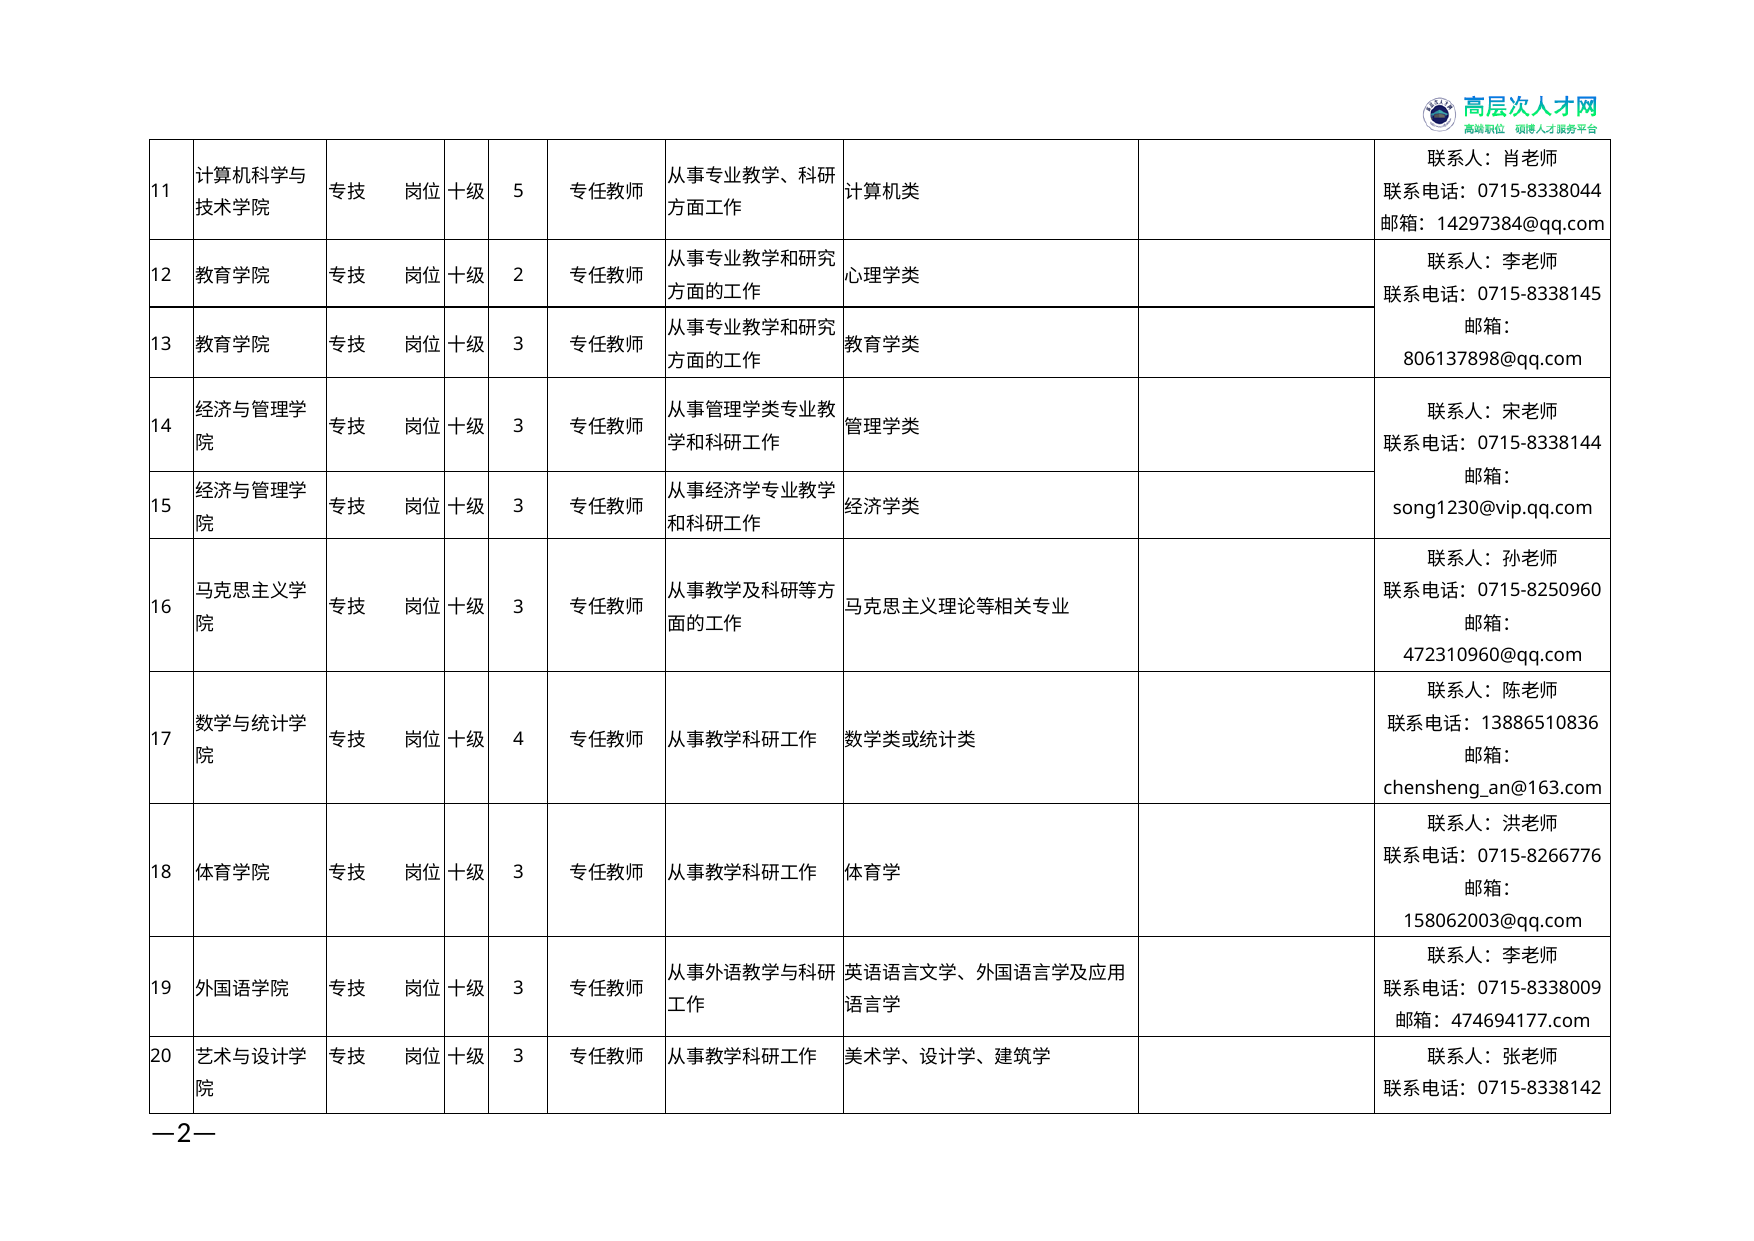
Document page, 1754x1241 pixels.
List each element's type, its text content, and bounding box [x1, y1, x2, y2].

table_cell 从事教学科研工作 [666, 1037, 843, 1113]
table_cell 经济与管理学院 [194, 472, 326, 538]
table_cell 心理学类 [844, 240, 1138, 306]
table_cell 3 [489, 539, 547, 671]
table_cell 数学类或统计类 [844, 672, 1138, 803]
table_cell 19 [150, 937, 193, 1036]
table_cell 专任教师 [548, 539, 665, 671]
table_cell 联系人：孙老师 联系电话：0715-8250960 邮箱：472310960@qq.com [1375, 539, 1610, 671]
table_cell 4 [489, 672, 547, 803]
table_cell 13 [150, 308, 193, 377]
table_cell 马克思主义理论等相关专业 [844, 539, 1138, 671]
table_cell 十级 [445, 240, 488, 306]
table_cell 专技 岗位 [327, 937, 444, 1036]
table_cell 从事管理学类专业教学和科研工作 [666, 378, 843, 471]
table_cell 3 [489, 1037, 547, 1113]
table_cell 3 [489, 378, 547, 471]
table_cell 十级 [445, 937, 488, 1036]
picture [1419, 88, 1604, 139]
table_cell 十级 [445, 472, 488, 538]
table_cell 经济与管理学院 [194, 378, 326, 471]
table_cell 11 [150, 140, 193, 239]
table_cell 17 [150, 672, 193, 803]
table_cell 外国语学院 [194, 937, 326, 1036]
table_cell 专技 岗位 [327, 472, 444, 538]
table_cell 管理学类 [844, 378, 1138, 471]
table_cell 14 [150, 378, 193, 471]
table_cell 从事专业教学、科研方面工作 [666, 140, 843, 239]
table_cell 十级 [445, 672, 488, 803]
table_cell 十级 [445, 140, 488, 239]
table_cell 专任教师 [548, 472, 665, 538]
table_cell [1139, 240, 1374, 306]
table_cell [1139, 308, 1374, 377]
table_cell [1139, 937, 1374, 1036]
table_cell 16 [150, 539, 193, 671]
table_cell 教育学院 [194, 240, 326, 306]
table_cell 从事教学及科研等方面的工作 [666, 539, 843, 671]
table_cell 美术学、设计学、建筑学 [844, 1037, 1138, 1113]
table_cell [1139, 1037, 1374, 1113]
table_cell 从事经济学专业教学和科研工作 [666, 472, 843, 538]
table_cell 十级 [445, 308, 488, 377]
table_cell 专技 岗位 [327, 1037, 444, 1113]
table_cell 教育学类 [844, 308, 1138, 377]
table_cell 3 [489, 804, 547, 936]
table_cell 英语语言文学、外国语言学及应用语言学 [844, 937, 1138, 1036]
table_cell 从事专业教学和研究方面的工作 [666, 308, 843, 377]
table_cell 联系人：宋老师 联系电话：0715-8338144 邮箱：song1230@vip.qq.com [1375, 378, 1610, 538]
table_cell 体育学院 [194, 804, 326, 936]
table_cell 18 [150, 804, 193, 936]
table_cell [1139, 539, 1374, 671]
table_cell 十级 [445, 378, 488, 471]
table_cell 联系人：李老师 联系电话：0715-8338145 邮箱：806137898@qq.com [1375, 240, 1610, 377]
table_cell [1139, 804, 1374, 936]
table_cell 3 [489, 472, 547, 538]
table_cell 十级 [445, 804, 488, 936]
table_cell 专任教师 [548, 672, 665, 803]
table_cell 专任教师 [548, 308, 665, 377]
table_cell 12 [150, 240, 193, 306]
table_cell 计算机类 [844, 140, 1138, 239]
table_cell 3 [489, 308, 547, 377]
table_cell 联系人：陈老师 联系电话：13886510836 邮箱：chensheng_an@163.com [1375, 672, 1610, 803]
table_cell 马克思主义学院 [194, 539, 326, 671]
table_cell 专技 岗位 [327, 539, 444, 671]
table_cell 从事教学科研工作 [666, 804, 843, 936]
table_cell 专任教师 [548, 140, 665, 239]
table_cell 专技 岗位 [327, 308, 444, 377]
table_cell 2 [489, 240, 547, 306]
table_cell 经济学类 [844, 472, 1138, 538]
table_cell 专技 岗位 [327, 672, 444, 803]
table_cell 十级 [445, 539, 488, 671]
table_cell 专技 岗位 [327, 140, 444, 239]
table_cell [1139, 140, 1374, 239]
table_cell [1139, 378, 1374, 471]
table_cell 专技 岗位 [327, 804, 444, 936]
table_cell 从事外语教学与科研工作 [666, 937, 843, 1036]
table_cell 从事专业教学和研究方面的工作 [666, 240, 843, 306]
table_cell 20 [150, 1037, 193, 1113]
table_cell 专任教师 [548, 240, 665, 306]
table_cell 5 [489, 140, 547, 239]
table_cell 3 [489, 937, 547, 1036]
table_cell [1139, 672, 1374, 803]
table_cell 联系人：李老师 联系电话：0715-8338009 邮箱：474694177.com [1375, 937, 1610, 1036]
table_cell [1139, 472, 1374, 538]
table_cell 专任教师 [548, 378, 665, 471]
table_cell 十级 [445, 1037, 488, 1113]
table_cell 联系人：洪老师 联系电话：0715-8266776 邮箱：158062003@qq.com [1375, 804, 1610, 936]
table_cell 教育学院 [194, 308, 326, 377]
table_cell 专技 岗位 [327, 240, 444, 306]
table_cell 从事教学科研工作 [666, 672, 843, 803]
table_cell 专任教师 [548, 1037, 665, 1113]
table_cell 联系人：肖老师 联系电话：0715-8338044 邮箱：14297384@qq.com [1375, 140, 1610, 239]
table_cell 专任教师 [548, 937, 665, 1036]
table_cell 数学与统计学院 [194, 672, 326, 803]
table_cell 专任教师 [548, 804, 665, 936]
table_cell 专技 岗位 [327, 378, 444, 471]
table_cell 艺术与设计学院 [194, 1037, 326, 1113]
table_cell 体育学 [844, 804, 1138, 936]
table_cell 计算机科学与技术学院 [194, 140, 326, 239]
table_cell 15 [150, 472, 193, 538]
table_cell 联系人：张老师 联系电话：0715-8338142 邮箱：34623961@qq.com [1375, 1037, 1610, 1113]
